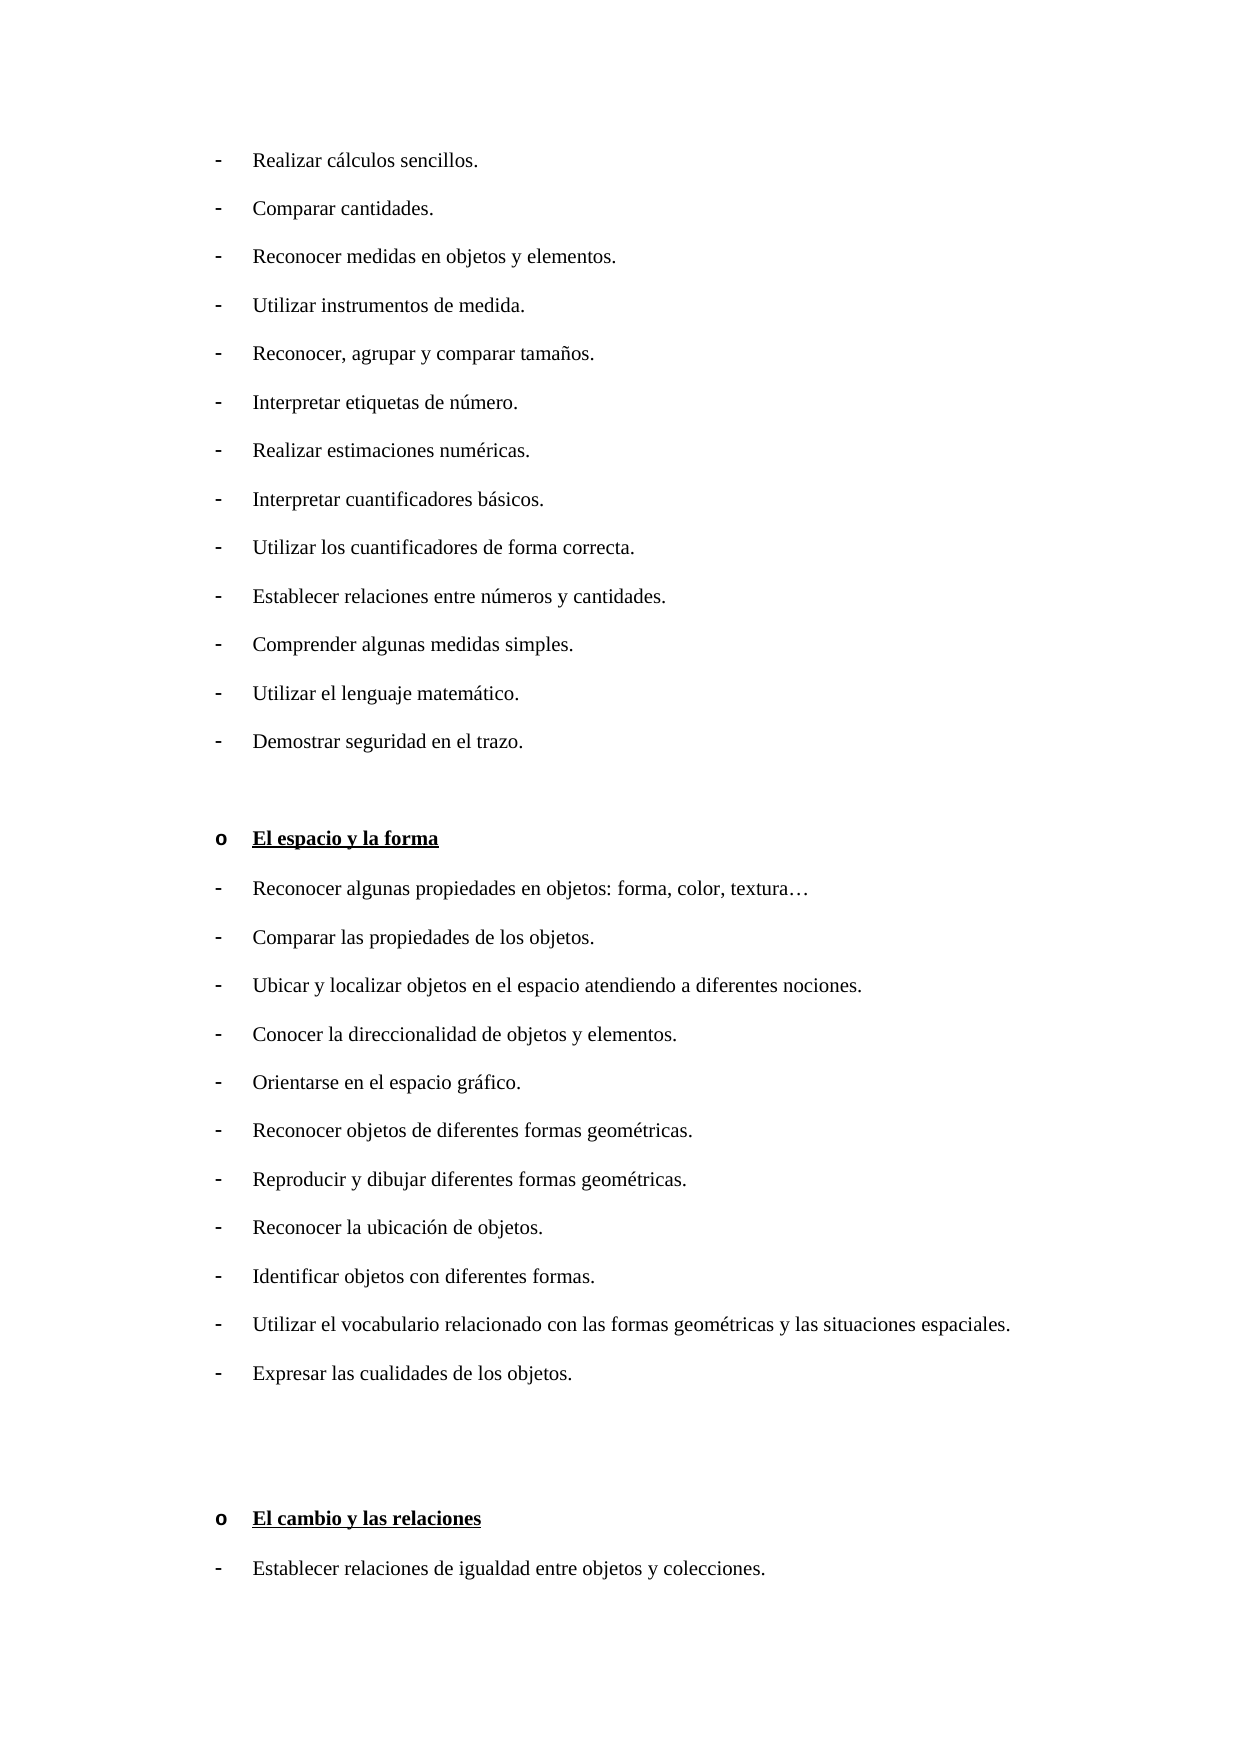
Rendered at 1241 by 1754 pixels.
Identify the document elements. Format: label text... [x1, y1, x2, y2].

list Interpretar etiquetas de número. [215, 390, 1063, 414]
list Utilizar instrumentos de medida. [215, 293, 1063, 317]
list Establecer relaciones de igualdad entre objetos y colecciones. [215, 1556, 1063, 1580]
list Ubicar y localizar objetos en el espacio atendiendo a diferentes nociones. [215, 973, 1063, 997]
list Utilizar el vocabulario relacionado con las formas geométricas y las situaciones espaciales. [215, 1312, 1063, 1336]
list Conocer la direccionalidad de objetos y elementos. [215, 1021, 1063, 1046]
list Identificar objetos con diferentes formas. [215, 1264, 1063, 1288]
list Reconocer la ubicación de objetos. [215, 1215, 1063, 1239]
list El espacio y la forma [215, 826, 1063, 851]
list Realizar cálculos sencillos. [215, 148, 1063, 172]
list Orientarse en el espacio gráfico. [215, 1070, 1063, 1094]
list Reconocer, agrupar y comparar tamaños. [215, 341, 1063, 365]
list Utilizar los cuantificadores de forma correcta. [215, 535, 1063, 559]
list Reconocer algunas propiedades en objetos: forma, color, textura… [215, 876, 1063, 900]
list Comparar las propiedades de los objetos. [215, 924, 1063, 949]
list Reconocer objetos de diferentes formas geométricas. [215, 1118, 1063, 1142]
list Interpretar cuantificadores básicos. [215, 487, 1063, 511]
list Reproducir y dibujar diferentes formas geométricas. [215, 1167, 1063, 1191]
list Comparar cantidades. [215, 196, 1063, 220]
list Utilizar el lenguaje matemático. [215, 680, 1063, 704]
list Demostrar seguridad en el trazo. [215, 729, 1063, 753]
list Reconocer medidas en objetos y elementos. [215, 244, 1063, 268]
list Expresar las cualidades de los objetos. [215, 1361, 1063, 1384]
list Establecer relaciones entre números y cantidades. [215, 583, 1063, 608]
list Comprender algunas medidas simples. [215, 632, 1063, 656]
list Realizar estimaciones numéricas. [215, 438, 1063, 462]
list El cambio y las relaciones [215, 1506, 1063, 1532]
